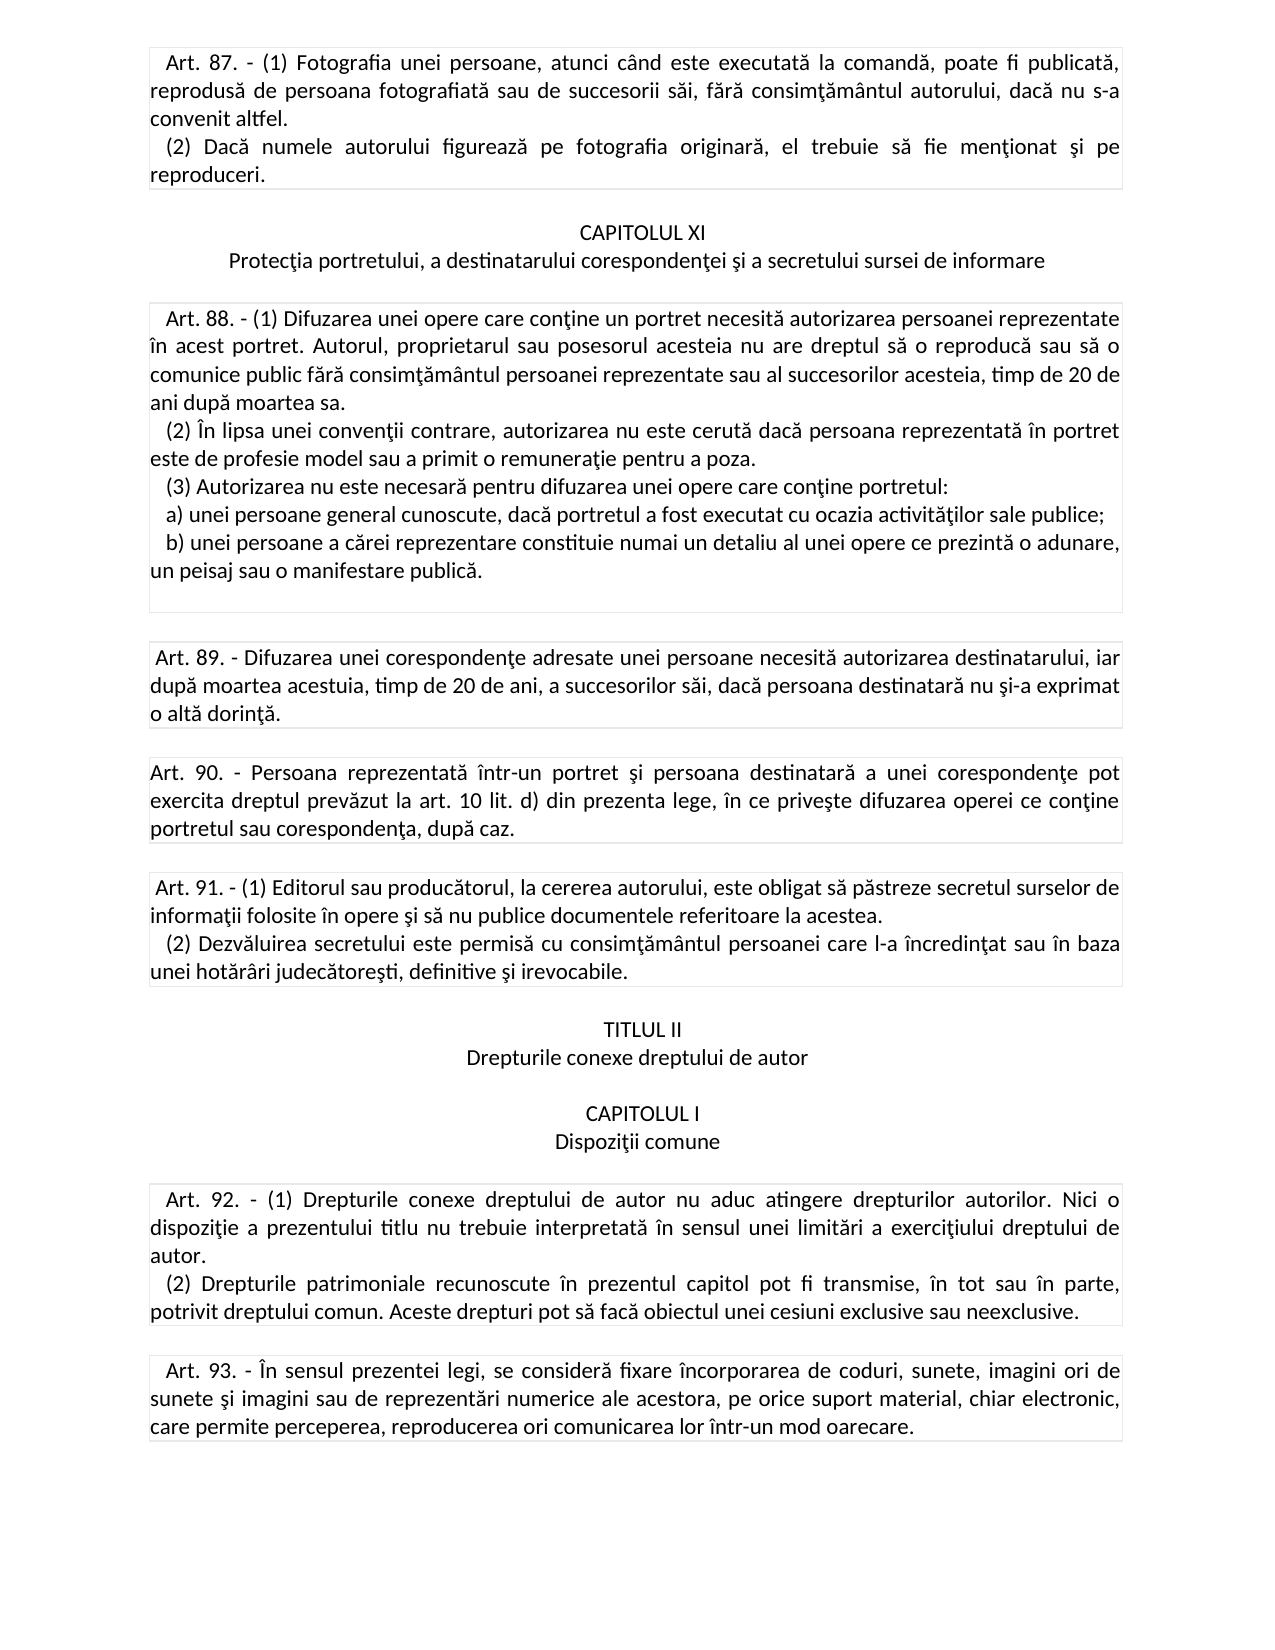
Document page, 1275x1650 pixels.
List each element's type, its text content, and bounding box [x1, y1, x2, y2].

text CAPITOLUL XI Protecţia portretului, a destinatarului corespondenţei şi a secretului sursei de informare [150, 218, 1125, 274]
text CAPITOLUL I Dispoziţii comune [150, 1099, 1125, 1155]
text TITLUL II Drepturile conexe dreptului de autor [150, 1015, 1125, 1071]
